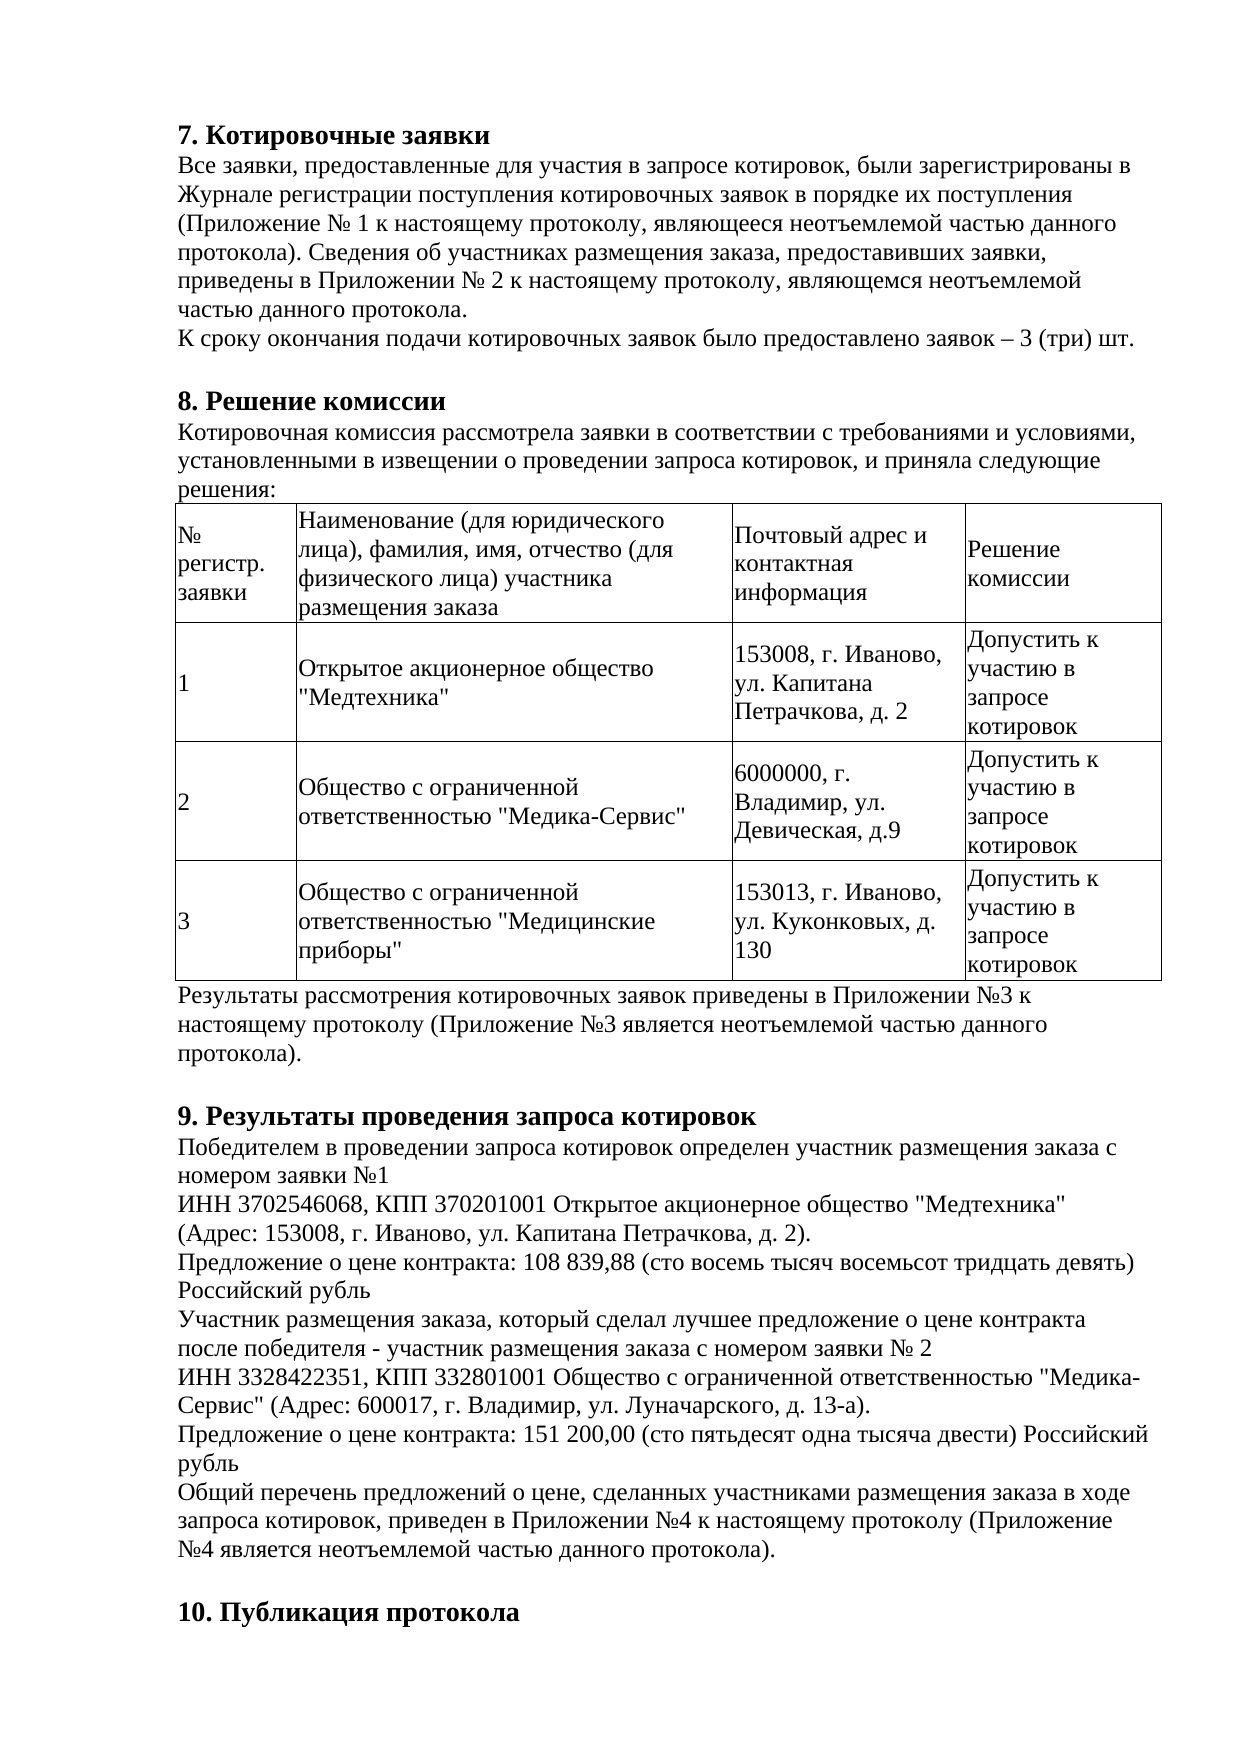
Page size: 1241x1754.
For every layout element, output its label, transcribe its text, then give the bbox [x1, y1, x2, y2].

text К сроку окончания подачи котировочных заявок было предоставлено заявок – 3 (три) шт. [177, 323, 1152, 352]
text Все заявки, предоставленные для участия в запросе котировок, были зарегистрированы в Журнале регистрации поступления котировочных заявок в порядке их поступления (Приложение № 1 к настоящему протоколу, являющееся неотъемлемой частью данного протокола). Сведения об участниках размещения заказа, предоставивших заявки, приведены в Приложении № 2 к настоящему протоколу, являющемся неотъемлемой частью данного протокола. [177, 151, 1152, 323]
text 10. Публикация протокола [177, 1595, 1152, 1628]
table_cell 3 [176, 861, 296, 979]
text Победителем в проведении запроса котировок определен участник размещения заказа с номером заявки №1 ИНН 3702546068, КПП 370201001 Открытое акционерное общество "Медтехника" (Адрес: 153008, г. Иваново, ул. Капитана Петрачкова, д. 2). Предложение о цене контракта: 108 839,88 (сто восемь тысяч восемьсот тридцать девять) Российский рубль Участник размещения заказа, который сделал лучшее предложение о цене контракта после победителя - участник размещения заказа с номером заявки № 2 ИНН 3328422351, КПП 332801001 Общество с ограниченной ответственностью "Медика-Сервис" (Адрес: 600017, г. Владимир, ул. Луначарского, д. 13-а). Предложение о цене контракта: 151 200,00 (сто пятьдесят одна тысяча двести) Российский рубль Общий перечень предложений о цене, сделанных участниками размещения заказа в ходе запроса котировок, приведен в Приложении №4 к настоящему протоколу (Приложение №4 является неотъемлемой частью данного протокола). [177, 1132, 1152, 1563]
table_cell Допустить к участию в запросе котировок [966, 623, 1161, 741]
table_cell 2 [176, 742, 296, 860]
table_cell 1 [176, 623, 296, 741]
table_cell Общество с ограниченной ответственностью "Медицинские приборы" [297, 861, 732, 979]
table_header Решение комиссии [966, 504, 1161, 622]
table_cell Допустить к участию в запросе котировок [966, 742, 1161, 860]
table_header № регистр. заявки [176, 504, 296, 622]
text Результаты рассмотрения котировочных заявок приведены в Приложении №3 к настоящему протоколу (Приложение №3 является неотъемлемой частью данного протокола). [177, 981, 1152, 1067]
text 9. Результаты проведения запроса котировок [177, 1099, 1152, 1132]
table_cell 153008, г. Иваново, ул. Капитана Петрачкова, д. 2 [733, 623, 965, 741]
table_cell Открытое акционерное общество "Медтехника" [297, 623, 732, 741]
table_cell 153013, г. Иваново, ул. Куконковых, д. 130 [733, 861, 965, 979]
table_header Наименование (для юридического лица), фамилия, имя, отчество (для физического лица) участника размещения заказа [297, 504, 732, 622]
table_header Почтовый адрес и контактная информация [733, 504, 965, 622]
text 8. Решение комиссии [177, 384, 1152, 417]
table_cell Общество с ограниченной ответственностью "Медика-Сервис" [297, 742, 732, 860]
text 7. Котировочные заявки [177, 118, 1152, 151]
table_cell Допустить к участию в запросе котировок [966, 861, 1161, 979]
table_cell 6000000, г. Владимир, ул. Девическая, д.9 [733, 742, 965, 860]
text Котировочная комиссия рассмотрела заявки в соответствии с требованиями и условиями, установленными в извещении о проведении запроса котировок, и приняла следующие решения: [177, 417, 1152, 503]
